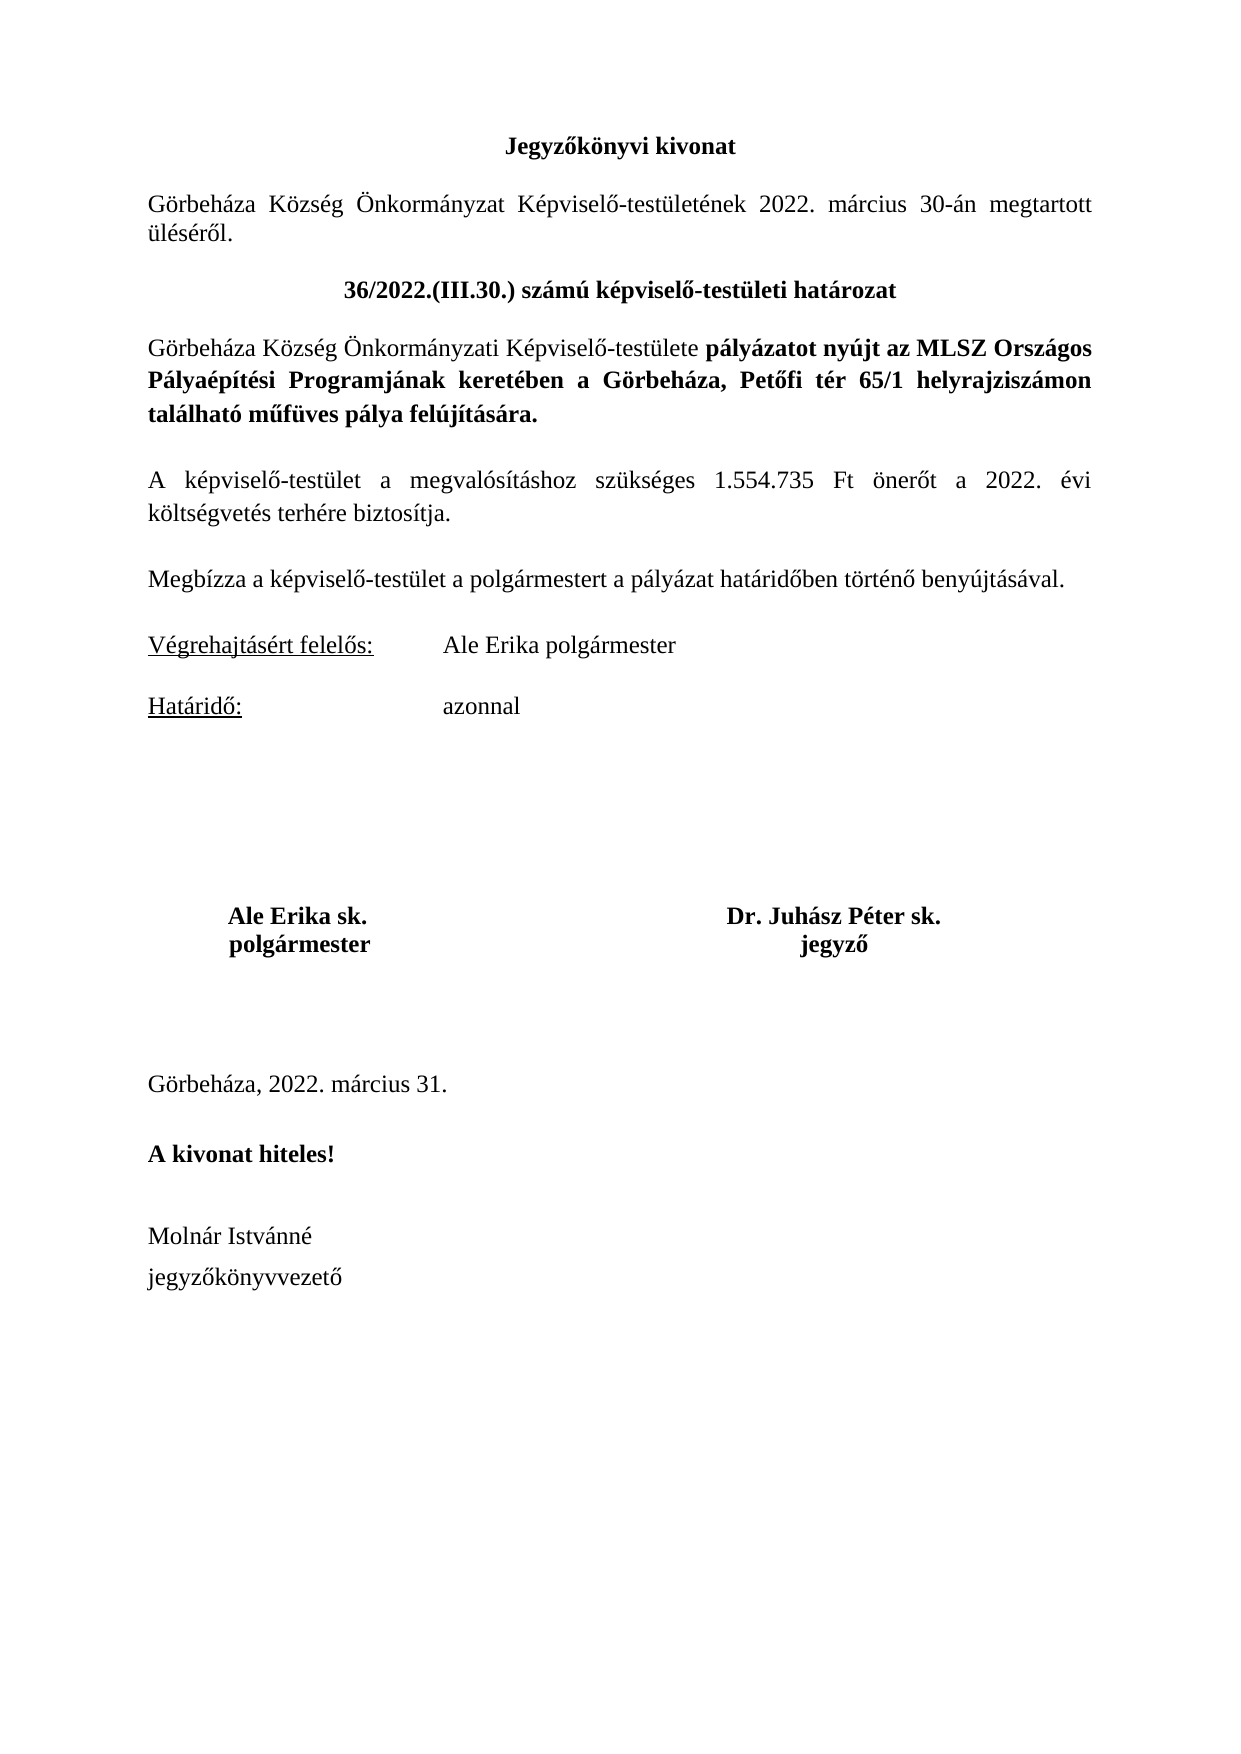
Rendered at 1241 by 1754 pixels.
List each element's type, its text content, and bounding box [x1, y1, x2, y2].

text Végrehajtásért felelős: Ale Erika polgármester [148, 630, 1093, 658]
text polgármester jegyző [148, 929, 1093, 958]
text Ale Erika sk. Dr. Juhász Péter sk. [148, 901, 1093, 929]
text jegyzőkönyvvezető [148, 1262, 1093, 1291]
text Határidő: azonnal [148, 691, 1093, 720]
text A képviselő-testület a megvalósításhoz szükséges 1.554.735 Ft önerőt a 2022. évi költségvetés terhére biztosítja. [148, 465, 1093, 526]
text Görbeháza Község Önkormányzati Képviselő-testülete pályázatot nyújt az MLSZ Országos Pályaépítési Programjának keretében a Görbeháza, Petőfi tér 65/1 helyrajziszámon található műfüves pálya felújítására. [148, 333, 1093, 427]
text Görbeháza Község Önkormányzat Képviselő-testületének 2022. március 30-án megtartott üléséről. [148, 189, 1093, 246]
text Megbízza a képviselő-testület a polgármestert a pályázat határidőben történő benyújtásával. [148, 564, 1093, 592]
text Molnár Istvánné [148, 1221, 1093, 1250]
text 36/2022.(III.30.) számú képviselő-testületi határozat [148, 275, 1093, 304]
text A kivonat hiteles! [148, 1139, 1093, 1167]
text Jegyzőkönyvi kivonat [148, 131, 1093, 160]
text Görbeháza, 2022. március 31. [148, 1069, 1093, 1097]
